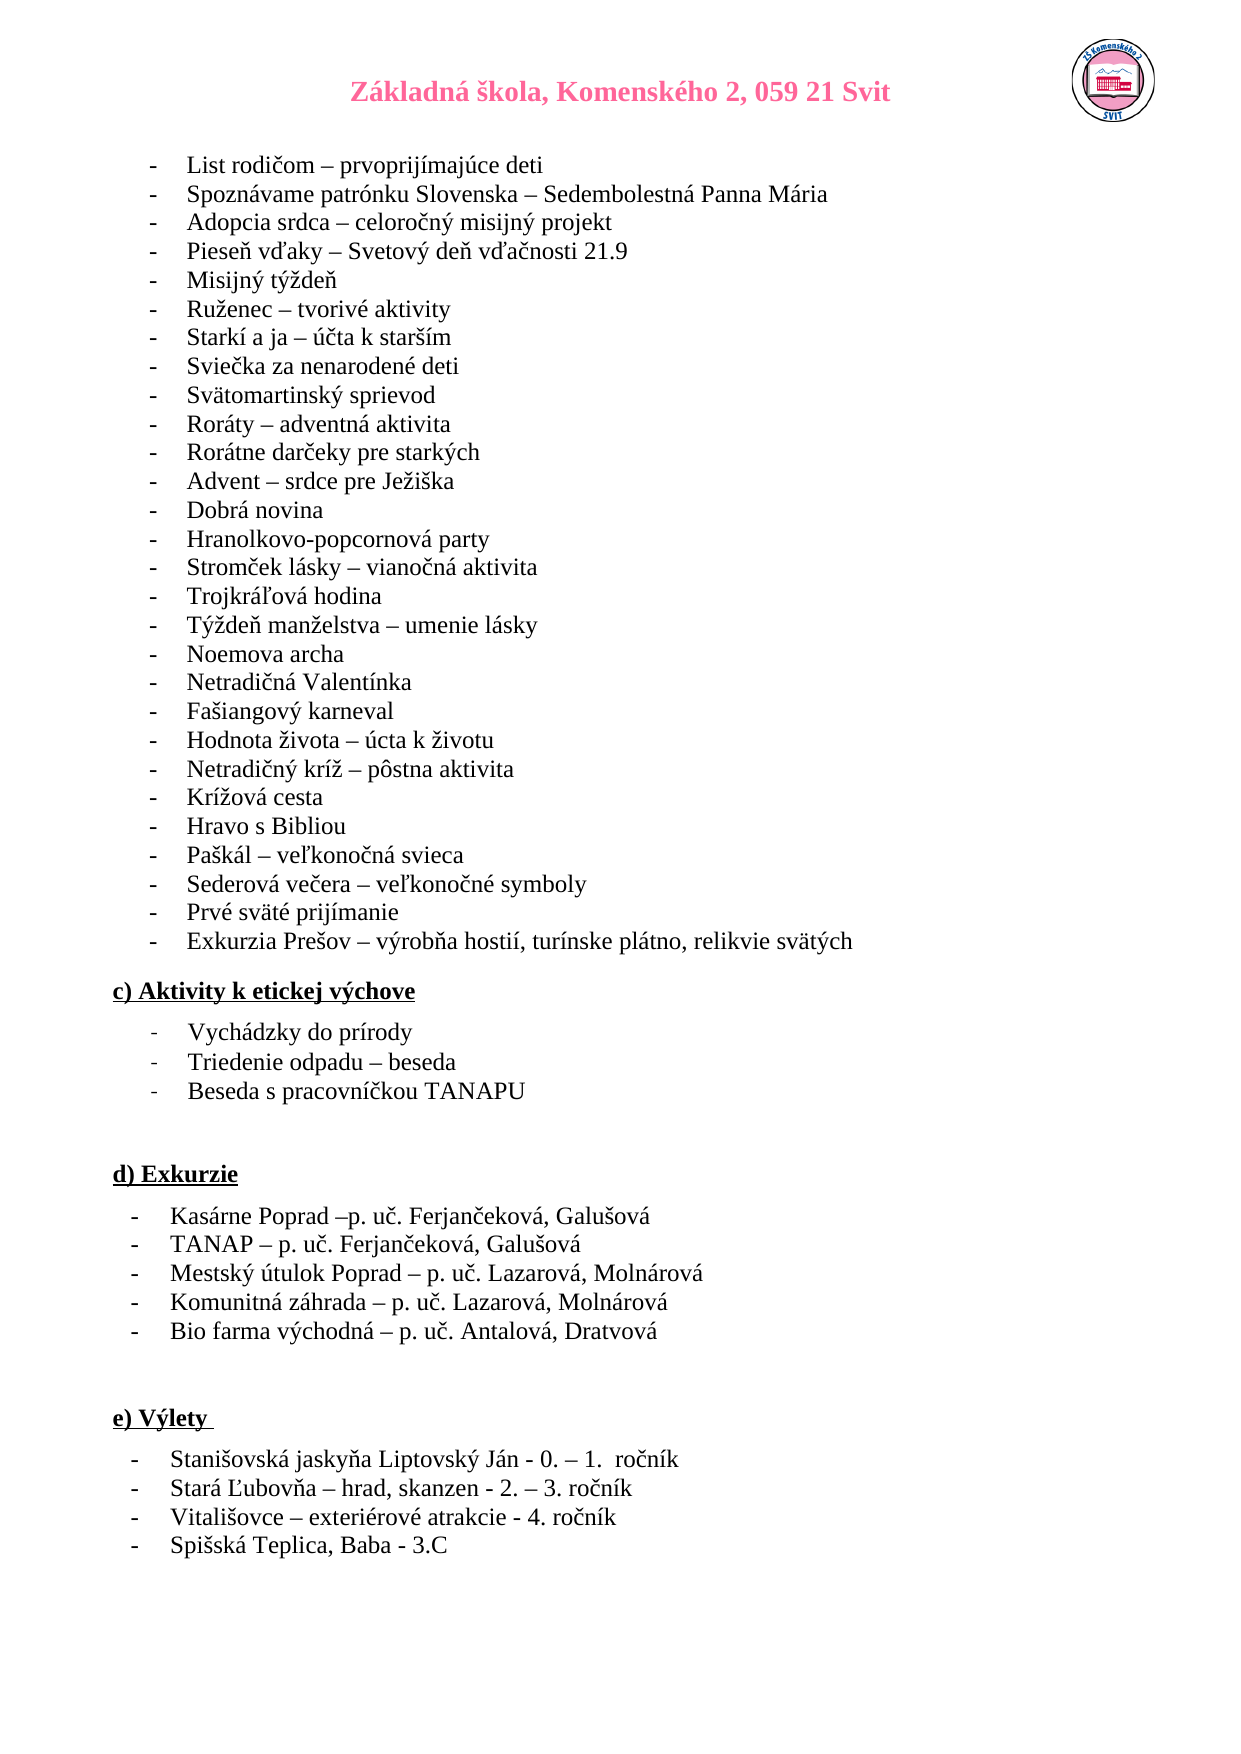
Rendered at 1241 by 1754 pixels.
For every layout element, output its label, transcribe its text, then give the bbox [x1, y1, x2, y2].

list Advent – srdce pre Ježiška [149, 466, 1128, 495]
list Pieseň vďaky – Svetový deň vďačnosti 21.9 [149, 236, 1128, 265]
list Trojkráľová hodina [149, 581, 1128, 610]
text - Mestský útulok Poprad – p. uč. Lazarová, Molnárová [130, 1258, 1128, 1287]
list Fašiangový karneval [149, 696, 1128, 725]
list Krížová cesta [149, 782, 1128, 811]
list Triedenie odpadu – beseda [150, 1047, 1128, 1076]
list Paškál – veľkonočná svieca [149, 840, 1128, 869]
list Dobrá novina [149, 495, 1128, 524]
list Vychádzky do prírody [150, 1017, 1128, 1047]
list Adopcia srdca – celoročný misijný projekt [149, 207, 1128, 236]
list Prvé sväté prijímanie [149, 897, 1128, 926]
list Spoznávame patrónku Slovenska – Sedembolestná Panna Mária [149, 179, 1128, 207]
list Hravo s Bibliou [149, 811, 1128, 840]
text - TANAP – p. uč. Ferjančeková, Galušová [130, 1229, 1128, 1258]
list Roráty – adventná aktivita [149, 409, 1128, 437]
list Sviečka za nenarodené deti [149, 351, 1128, 380]
list Hodnota života – úcta k životu [149, 725, 1128, 754]
list Netradičný kríž – pôstna aktivita [149, 754, 1128, 782]
list Rorátne darčeky pre starkých [149, 437, 1128, 466]
list Starkí a ja – účta k starším [149, 322, 1128, 351]
list Noemova archa [149, 639, 1128, 667]
text - Vitališovce – exteriérové atrakcie - 4. ročník [130, 1502, 1128, 1531]
list Hranolkovo-popcornová party [149, 524, 1128, 552]
text - Stará Ľubovňa – hrad, skanzen - 2. – 3. ročník [130, 1473, 1128, 1502]
list Beseda s pracovníčkou TANAPU [150, 1076, 1128, 1106]
list List rodičom – prvoprijímajúce deti [149, 150, 1128, 179]
text d) Exkurzie [112, 1159, 1128, 1188]
list Misijný týždeň [149, 265, 1128, 294]
text c) Aktivity k etickej výchove [112, 976, 1128, 1004]
list Netradičná Valentínka [149, 667, 1128, 696]
list Exkurzia Prešov – výrobňa hostií, turínske plátno, relikvie svätých [149, 926, 1128, 955]
text - Komunitná záhrada – p. uč. Lazarová, Molnárová [130, 1287, 1128, 1316]
picture [1071, 39, 1155, 122]
list Stromček lásky – vianočná aktivita [149, 552, 1128, 581]
list Týždeň manželstva – umenie lásky [149, 610, 1128, 639]
text e) Výlety [112, 1403, 1128, 1432]
text - Bio farma východná – p. uč. Antalová, Dratvová [130, 1316, 1128, 1344]
text - Kasárne Poprad –p. uč. Ferjančeková, Galušová [130, 1201, 1128, 1229]
list Ruženec – tvorivé aktivity [149, 294, 1128, 322]
text - Stanišovská jaskyňa Liptovský Ján - 0. – 1. ročník [130, 1444, 1128, 1473]
list Svätomartinský sprievod [149, 380, 1128, 409]
text - Spišská Teplica, Baba - 3.C [130, 1531, 1128, 1559]
list Sederová večera – veľkonočné symboly [149, 869, 1128, 897]
